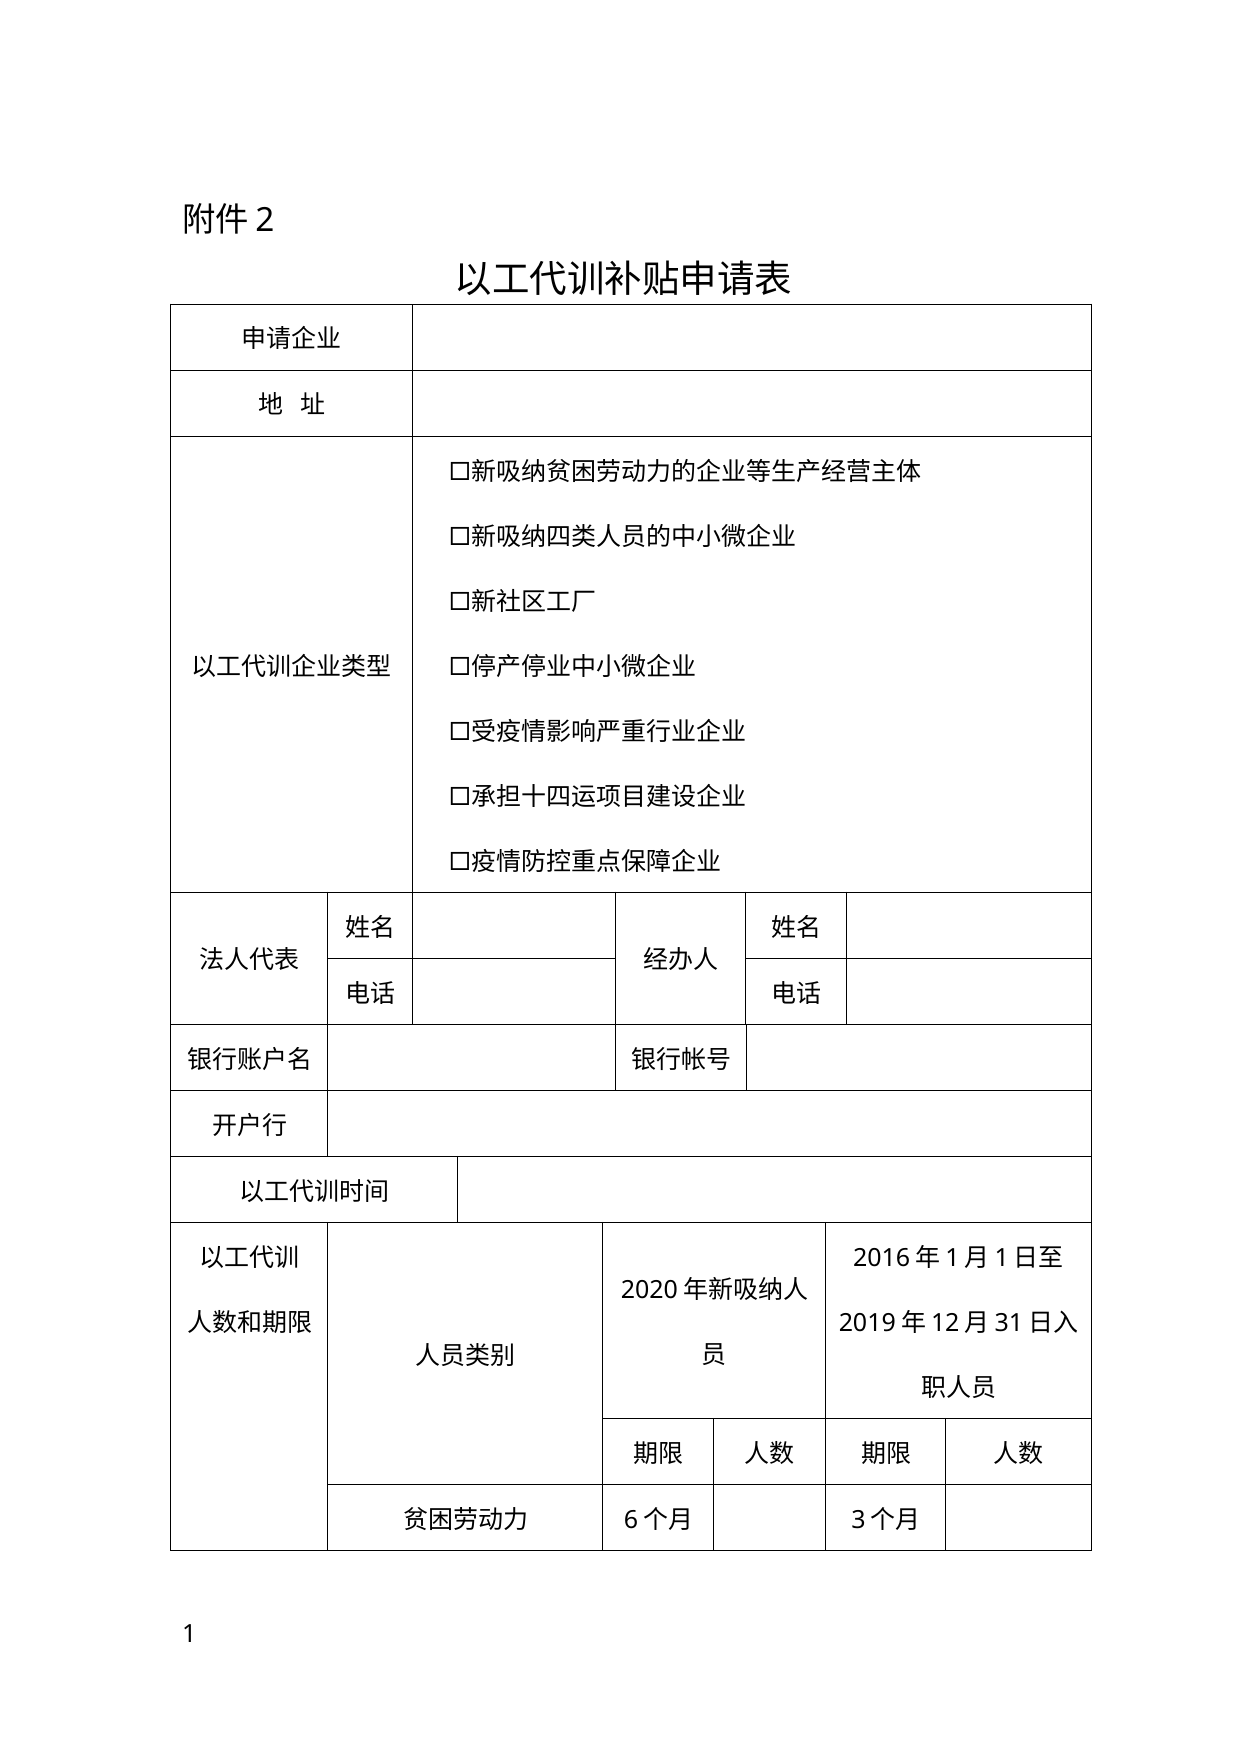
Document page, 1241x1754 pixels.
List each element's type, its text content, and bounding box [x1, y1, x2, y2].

text 以工代训补贴申请表 [182, 249, 1064, 303]
table_cell [413, 893, 615, 958]
table_cell [413, 959, 615, 1024]
table_cell 2016年1月1日至2019年12月31日入职人员 [826, 1223, 1091, 1418]
text 附件2 [182, 184, 1064, 249]
table_cell 2020年新吸纳人员 [603, 1223, 825, 1418]
table_cell 姓名 [746, 893, 846, 958]
table_cell [458, 1157, 1091, 1222]
table_cell 贫困劳动力 [328, 1485, 602, 1550]
table_cell [413, 371, 1091, 436]
table_cell [328, 1025, 615, 1090]
table_cell [946, 1485, 1091, 1550]
table_cell 以工代训 人数和期限 [171, 1223, 327, 1550]
table_cell 以工代训时间 [171, 1157, 457, 1222]
table_cell 人员类别 [328, 1223, 602, 1484]
table_cell [747, 1025, 1091, 1090]
table_header 申请企业 [171, 305, 412, 369]
table_cell [847, 959, 1091, 1024]
table_cell 地 址 [171, 371, 412, 436]
table_cell 人数 [714, 1419, 825, 1484]
table_cell 新吸纳贫困劳动力的企业等生产经营主体 新吸纳四类人员的中小微企业 新社区工厂 停产停业中小微企业 受疫情影响严重行业企业 承担十四运项目建设企业 疫情防控重点保障企业 [413, 437, 1091, 892]
table_cell 6个月 [603, 1485, 713, 1550]
table_cell 期限 [826, 1419, 945, 1484]
table_cell [714, 1485, 825, 1550]
table_cell [847, 893, 1091, 958]
table_cell 3个月 [826, 1485, 945, 1550]
table_cell [328, 1091, 1091, 1156]
table_cell 期限 [603, 1419, 713, 1484]
table_header [413, 305, 1091, 369]
table_cell 人数 [946, 1419, 1091, 1484]
table_cell 电话 [328, 959, 412, 1024]
table_cell 法人代表 [171, 893, 327, 1024]
table_cell 银行帐号 [616, 1025, 746, 1090]
table_cell 姓名 [328, 893, 412, 958]
table_cell 经办人 [616, 893, 745, 1024]
table_cell 以工代训企业类型 [171, 437, 412, 892]
table_cell 银行账户名 [171, 1025, 327, 1090]
table_cell 电话 [746, 959, 846, 1024]
table_cell 开户行 [171, 1091, 327, 1156]
